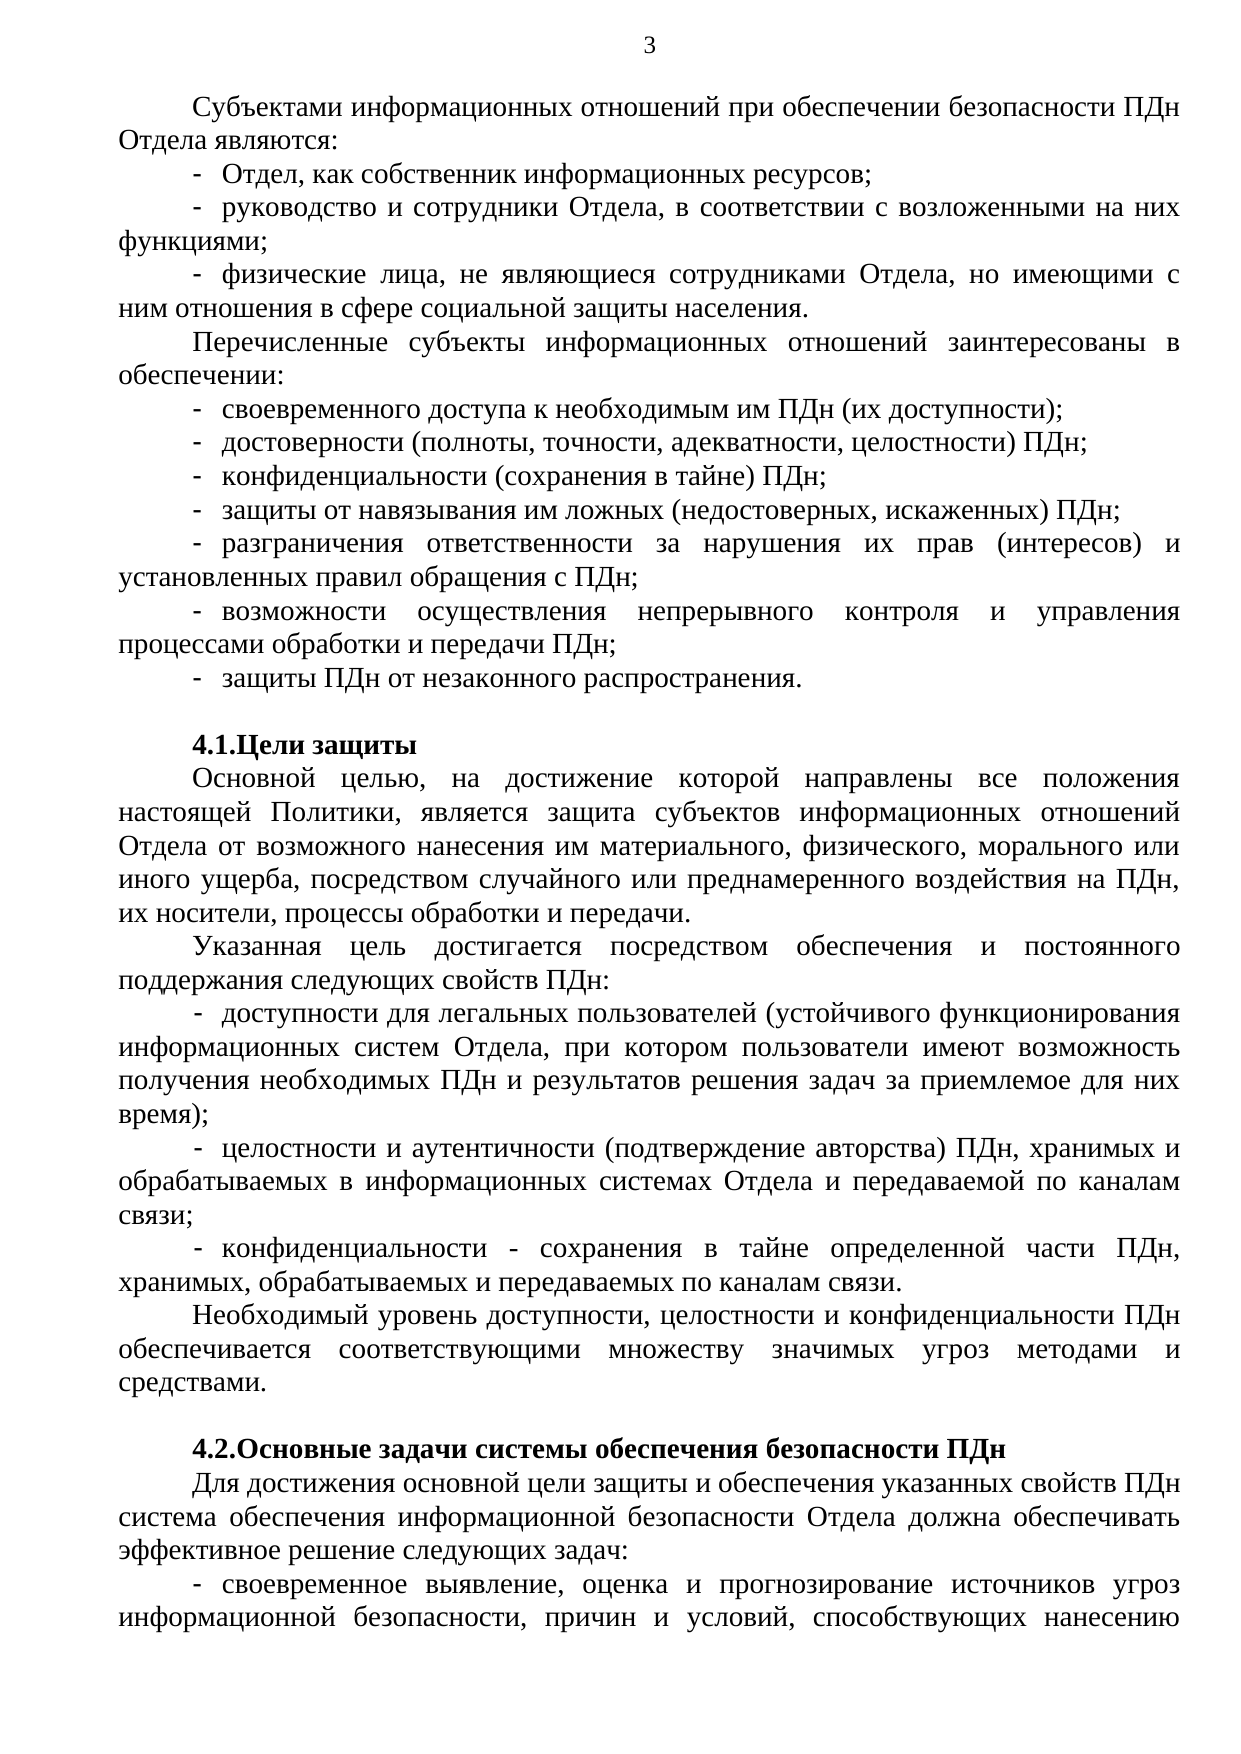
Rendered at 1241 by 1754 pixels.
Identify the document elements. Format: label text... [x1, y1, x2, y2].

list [118, 1566, 1181, 1633]
subtitle возможности осуществления непрерывного контроля и управления процессами обработки и передачи ПДн; [118, 593, 1181, 660]
subtitle Основные задачи системы обеспечения безопасности ПДн [118, 1432, 1181, 1465]
subtitle Перечисленные субъекты информационных отношений заинтересованы в обеспечении: [118, 324, 1181, 391]
subtitle достоверности (полноты, точности, адекватности, целостности) ПДн; [118, 424, 1181, 458]
list конфиденциальности - сохранения в тайне определенной части ПДн, хранимых, обрабатываемых и передаваемых по каналам связи. [118, 1230, 1181, 1297]
text Указанная цель достигается посредством обеспечения и постоянного поддержания следующих свойств ПДн: [118, 928, 1181, 995]
subtitle защиты от навязывания им ложных (недостоверных, искаженных) ПДн; [118, 492, 1181, 525]
subtitle Отдел, как собственник информационных ресурсов; [118, 156, 1181, 189]
subtitle физические лица, не являющиеся сотрудниками Отдела, но имеющими с ним отношения в сфере социальной защиты населения. [118, 257, 1181, 324]
list целостности и аутентичности (подтверждение авторства) ПДн, хранимых и обрабатываемых в информационных системах Отдела и передаваемой по каналам связи; [118, 1129, 1181, 1230]
subtitle защиты ПДн от незаконного распространения. [118, 660, 1181, 693]
subtitle разграничения ответственности за нарушения их прав (интересов) и установленных правил обращения с ПДн; [118, 525, 1181, 593]
text Для достижения основной цели защиты и обеспечения указанных свойств ПДн система обеспечения информационной безопасности Отдела должна обеспечивать эффективное решение следующих задач: [118, 1465, 1181, 1566]
list доступности для легальных пользователей (устойчивого функционирования информационных систем Отдела, при котором пользователи имеют возможность получения необходимых ПДн и результатов решения задач за приемлемое для них время); [118, 995, 1181, 1129]
subtitle руководство и сотрудники Отдела, в соответствии с возложенными на них функциями; [118, 189, 1181, 257]
subtitle Необходимый уровень доступности, целостности и конфиденциальности ПДн обеспечивается соответствующими множеству значимых угроз методами и средствами. [118, 1297, 1181, 1398]
subtitle своевременного доступа к необходимым им ПДн (их доступности); [118, 391, 1181, 424]
text Основной целью, на достижение которой направлены все положения настоящей Политики, является защита субъектов информационных отношений Отдела от возможного нанесения им материального, физического, морального или иного ущерба, посредством случайного или преднамеренного воздействия на ПДн, их носители, процессы обработки и передачи. [118, 761, 1181, 928]
subtitle Субъектами информационных отношений при обеспечении безопасности ПДн Отдела являются: [118, 89, 1181, 156]
subtitle конфиденциальности (сохранения в тайне) ПДн; [118, 458, 1181, 492]
subtitle Цели защиты [118, 727, 1181, 761]
